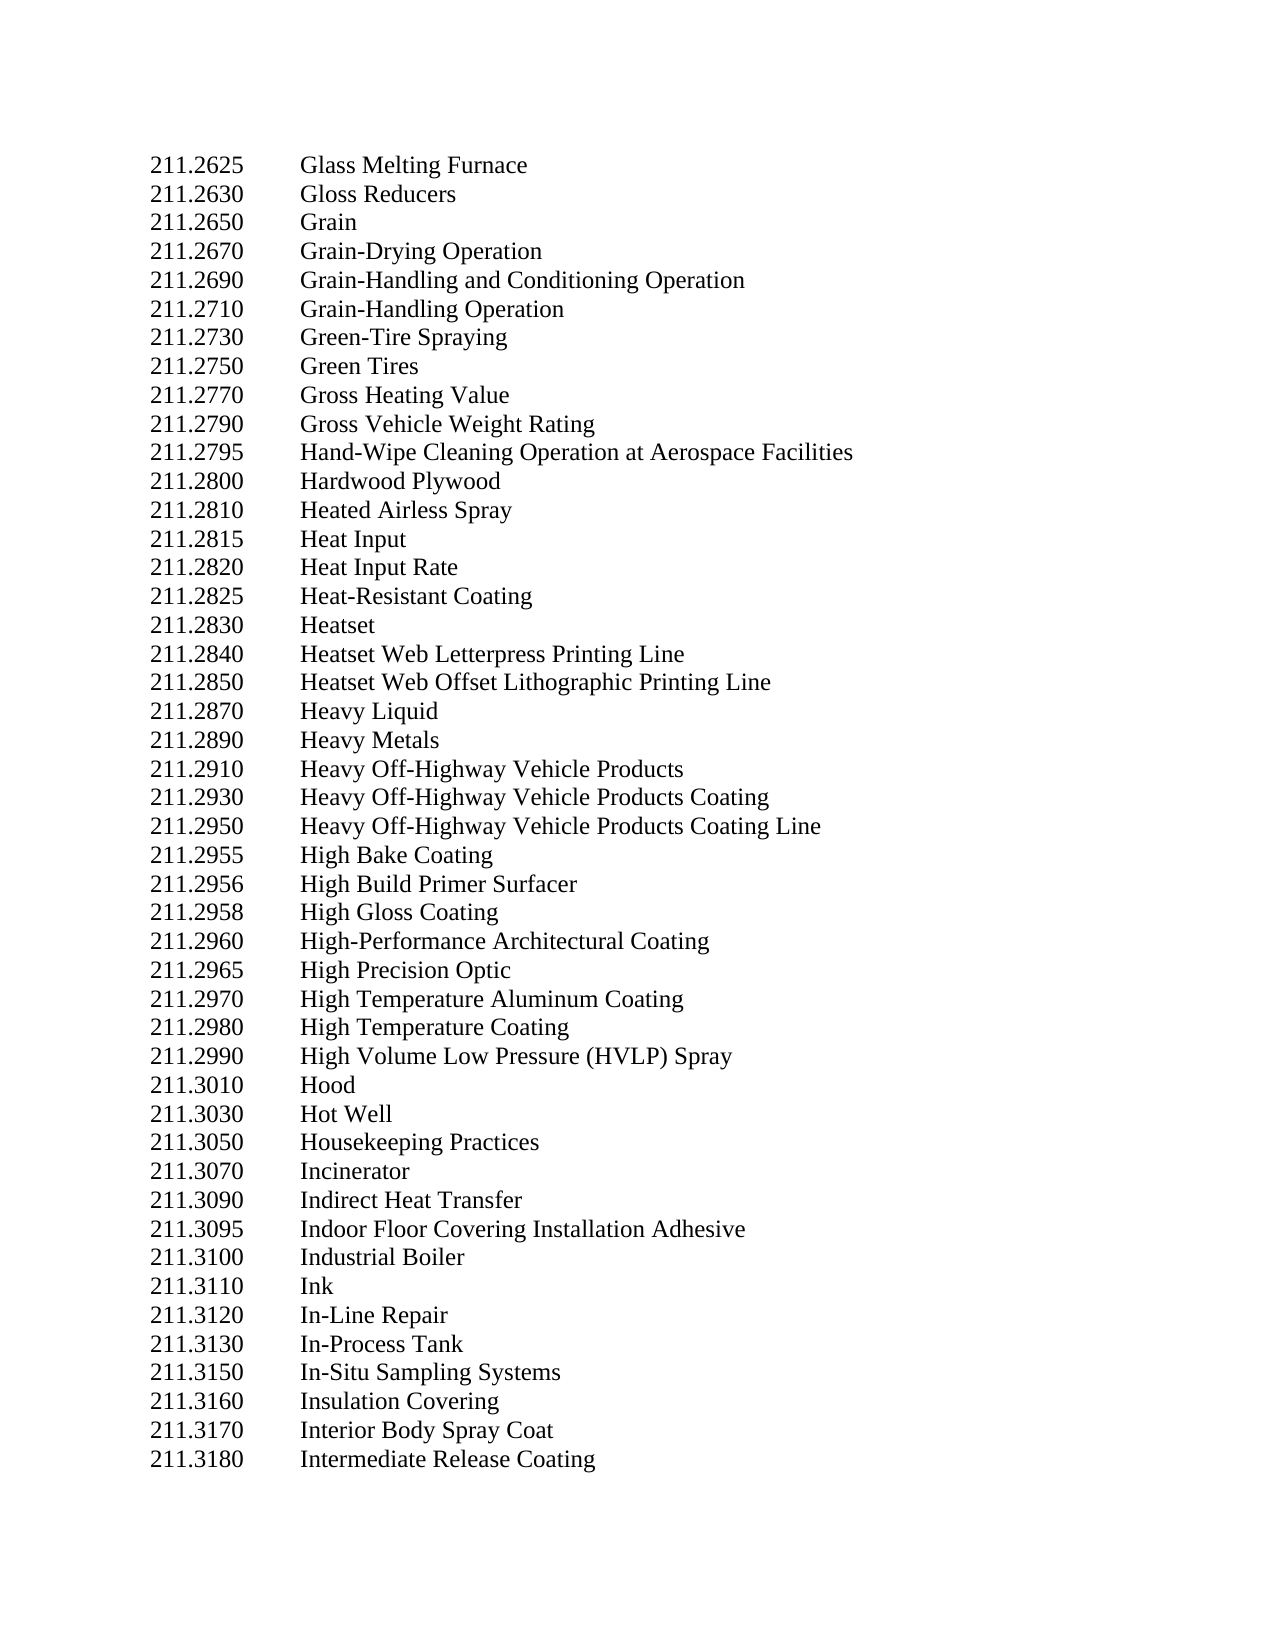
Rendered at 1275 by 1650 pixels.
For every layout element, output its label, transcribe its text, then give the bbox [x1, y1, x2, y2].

text 211.3010 Hood [150, 1070, 1125, 1099]
text 211.2825 Heat-Resistant Coating [150, 581, 1125, 610]
text 211.2750 Green Tires [150, 351, 1125, 380]
text 211.2930 Heavy Off-Highway Vehicle Products Coating [150, 782, 1125, 811]
text 211.2890 Heavy Metals [150, 725, 1125, 754]
text 211.3070 Incinerator [150, 1156, 1125, 1185]
text 211.2670 Grain-Drying Operation [150, 236, 1125, 265]
text 211.2710 Grain-Handling Operation [150, 294, 1125, 322]
text 211.3150 In-Situ Sampling Systems [150, 1357, 1125, 1386]
text 211.2800 Hardwood Plywood [150, 466, 1125, 495]
text 211.2970 High Temperature Aluminum Coating [150, 984, 1125, 1012]
text 211.2980 High Temperature Coating [150, 1012, 1125, 1041]
text 211.2810 Heated Airless Spray [150, 495, 1125, 524]
text 211.3090 Indirect Heat Transfer [150, 1185, 1125, 1214]
text 211.2870 Heavy Liquid [150, 696, 1125, 725]
text 211.3120 In-Line Repair [150, 1300, 1125, 1329]
text 211.2956 High Build Primer Surfacer [150, 869, 1125, 897]
text 211.2910 Heavy Off-Highway Vehicle Products [150, 754, 1125, 782]
text 211.2840 Heatset Web Letterpress Printing Line [150, 639, 1125, 667]
text 211.2625 Glass Melting Furnace [150, 150, 1125, 179]
text 211.2958 High Gloss Coating [150, 897, 1125, 926]
text 211.3160 Insulation Covering [150, 1386, 1125, 1415]
text 211.2690 Grain-Handling and Conditioning Operation [150, 265, 1125, 294]
text 211.3110 Ink [150, 1271, 1125, 1300]
text 211.3050 Housekeeping Practices [150, 1127, 1125, 1156]
text 211.2790 Gross Vehicle Weight Rating [150, 409, 1125, 437]
text 211.3095 Indoor Floor Covering Installation Adhesive [150, 1214, 1125, 1242]
text 211.2950 Heavy Off-Highway Vehicle Products Coating Line [150, 811, 1125, 840]
text 211.2955 High Bake Coating [150, 840, 1125, 869]
text 211.2730 Green-Tire Spraying [150, 322, 1125, 351]
text 211.2850 Heatset Web Offset Lithographic Printing Line [150, 667, 1125, 696]
text 211.2795 Hand-Wipe Cleaning Operation at Aerospace Facilities [150, 437, 1125, 466]
text 211.2815 Heat Input [150, 524, 1125, 552]
text 211.2960 High-Performance Architectural Coating [150, 926, 1125, 955]
text 211.3030 Hot Well [150, 1099, 1125, 1127]
text 211.2820 Heat Input Rate [150, 552, 1125, 581]
text 211.2650 Grain [150, 207, 1125, 236]
text 211.2965 High Precision Optic [150, 955, 1125, 984]
text 211.3170 Interior Body Spray Coat [150, 1415, 1125, 1444]
text 211.2630 Gloss Reducers [150, 179, 1125, 207]
text 211.3180 Intermediate Release Coating [150, 1444, 1125, 1472]
text 211.3130 In-Process Tank [150, 1329, 1125, 1357]
text 211.2990 High Volume Low Pressure (HVLP) Spray [150, 1041, 1125, 1070]
text 211.2830 Heatset [150, 610, 1125, 639]
text 211.2770 Gross Heating Value [150, 380, 1125, 409]
text 211.3100 Industrial Boiler [150, 1242, 1125, 1271]
